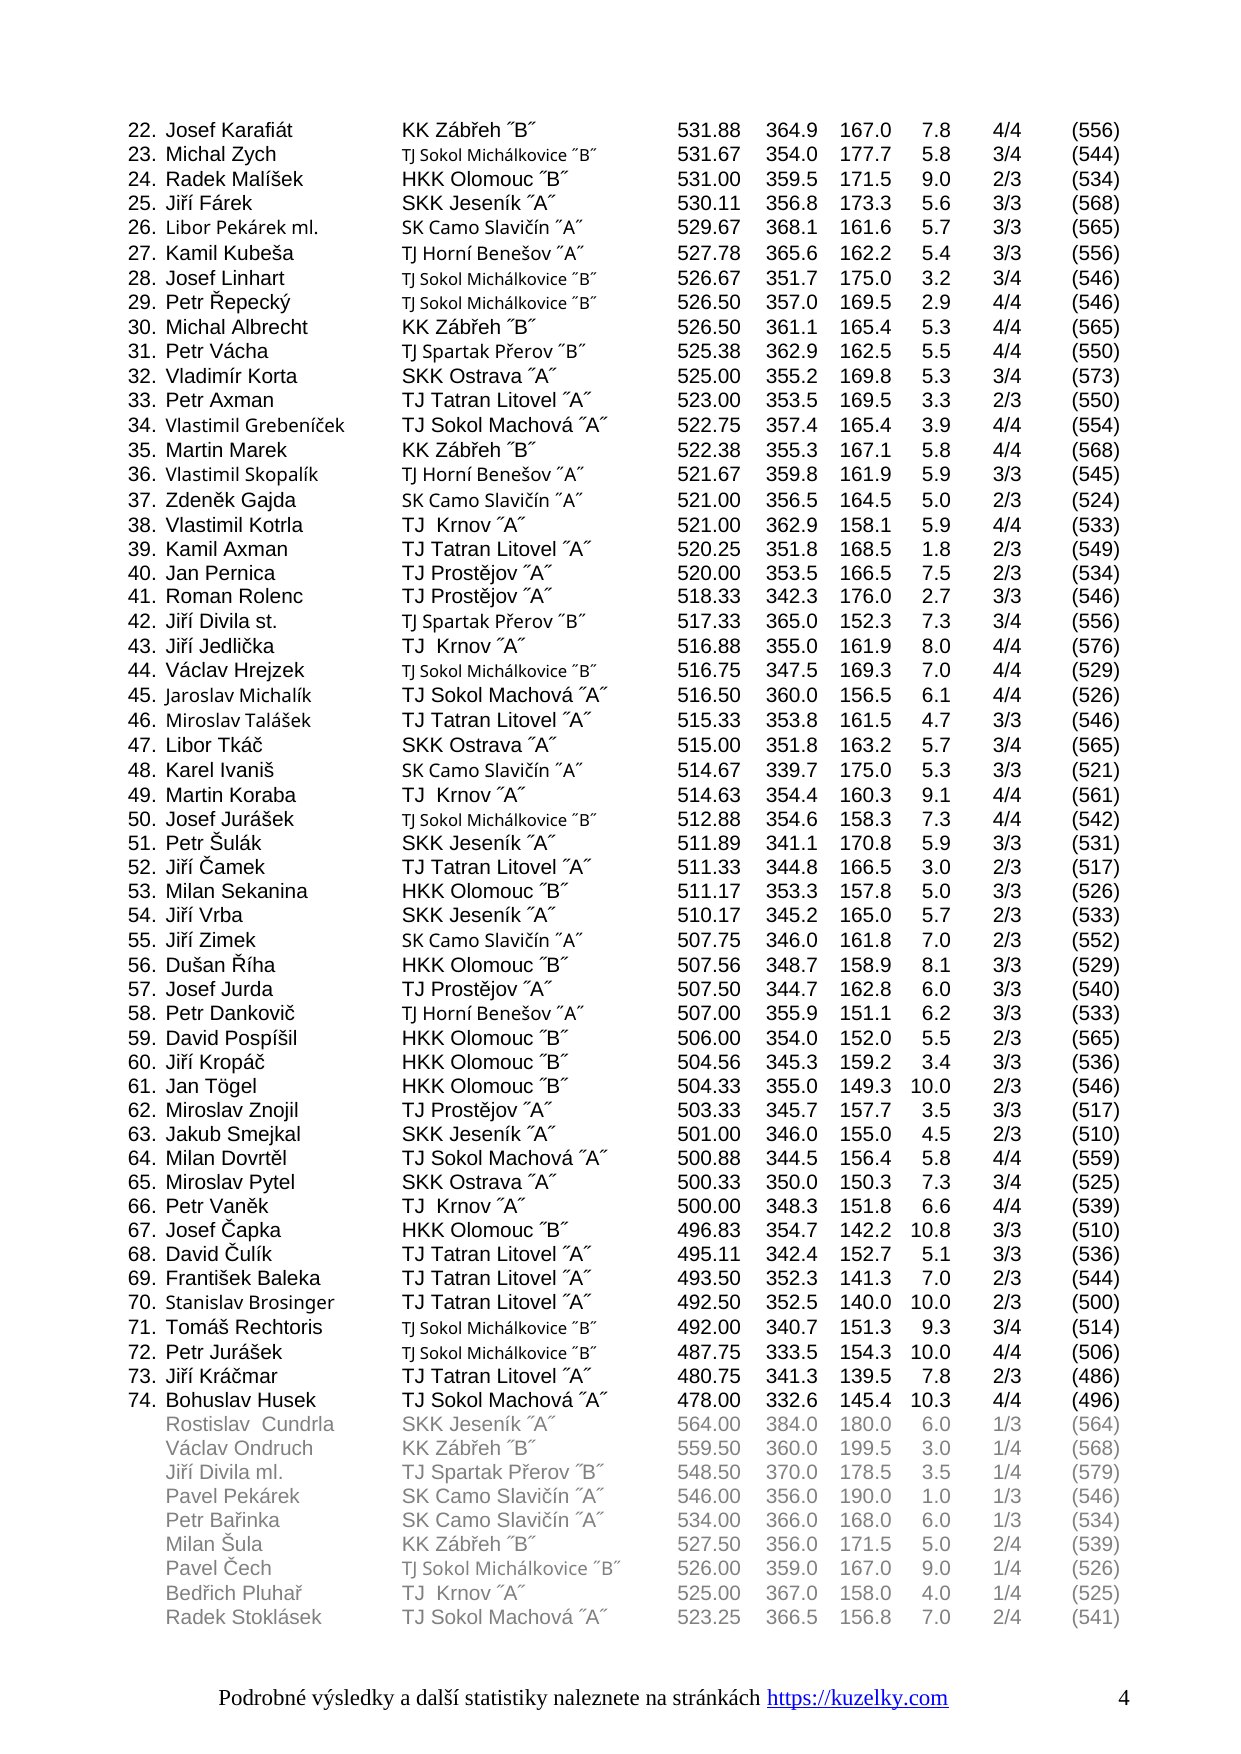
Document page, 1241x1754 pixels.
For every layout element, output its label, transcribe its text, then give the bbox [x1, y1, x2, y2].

text 40. Jan Pernica TJ Prostějov ˝A˝ 520.00 353.5 166.5 7.5 2/3 (534) [106, 560, 1134, 584]
text Milan Šula KK Zábřeh ˝B˝ 527.50 356.0 171.5 5.0 2/4 (539) [106, 1532, 1134, 1556]
text 35. Martin Marek KK Zábřeh ˝B˝ 522.38 355.3 167.1 5.8 4/4 (568) [106, 437, 1134, 461]
text Radek Stoklásek TJ Sokol Machová ˝A˝ 523.25 366.5 156.8 7.0 2/4 (541) [106, 1605, 1134, 1629]
text 62. Miroslav Znojil TJ Prostějov ˝A˝ 503.33 345.7 157.7 3.5 3/3 (517) [106, 1098, 1134, 1122]
text 51. Petr Šulák SKK Jeseník ˝A˝ 511.89 341.1 170.8 5.9 3/3 (531) [106, 831, 1134, 855]
text Bedřich Pluhař TJ Krnov ˝A˝ 525.00 367.0 158.0 4.0 1/4 (525) [106, 1581, 1134, 1605]
text 22. Josef Karafiát KK Zábřeh ˝B˝ 531.88 364.9 167.0 7.8 4/4 (556) [106, 118, 1134, 142]
text Jiří Divila ml. TJ Spartak Přerov ˝B˝ 548.50 370.0 178.5 3.5 1/4 (579) [106, 1460, 1134, 1484]
text 24. Radek Malíšek HKK Olomouc ˝B˝ 531.00 359.5 171.5 9.0 2/3 (534) [106, 167, 1134, 191]
text 69. František Baleka TJ Tatran Litovel ˝A˝ 493.50 352.3 141.3 7.0 2/3 (544) [106, 1266, 1134, 1289]
text 29. Petr Řepecký TJ Sokol Michálkovice ˝B˝ 526.50 357.0 169.5 2.9 4/4 (546) [106, 290, 1134, 314]
text 60. Jiří Kropáč HKK Olomouc ˝B˝ 504.56 345.3 159.2 3.4 3/3 (536) [106, 1050, 1134, 1074]
text Rostislav Cundrla SKK Jeseník ˝A˝ 564.00 384.0 180.0 6.0 1/3 (564) [106, 1412, 1134, 1436]
text 23. Michal Zych TJ Sokol Michálkovice ˝B˝ 531.67 354.0 177.7 5.8 3/4 (544) [106, 142, 1134, 167]
text 42. Jiří Divila st. TJ Spartak Přerov ˝B˝ 517.33 365.0 152.3 7.3 3/4 (556) [106, 608, 1134, 634]
text 57. Josef Jurda TJ Prostějov ˝A˝ 507.50 344.7 162.8 6.0 3/3 (540) [106, 976, 1134, 1000]
text 41. Roman Rolenc TJ Prostějov ˝A˝ 518.33 342.3 176.0 2.7 3/3 (546) [106, 584, 1134, 608]
text 64. Milan Dovrtěl TJ Sokol Machová ˝A˝ 500.88 344.5 156.4 5.8 4/4 (559) [106, 1146, 1134, 1170]
text 55. Jiří Zimek SK Camo Slavičín ˝A˝ 507.75 346.0 161.8 7.0 2/3 (552) [106, 927, 1134, 952]
text 45. Jaroslav Michalík TJ Sokol Machová ˝A˝ 516.50 360.0 156.5 6.1 4/4 (526) [106, 682, 1134, 708]
text 68. David Čulík TJ Tatran Litovel ˝A˝ 495.11 342.4 152.7 5.1 3/3 (536) [106, 1242, 1134, 1266]
text 36. Vlastimil Skopalík TJ Horní Benešov ˝A˝ 521.67 359.8 161.9 5.9 3/3 (545) [106, 461, 1134, 487]
text 61. Jan Tögel HKK Olomouc ˝B˝ 504.33 355.0 149.3 10.0 2/3 (546) [106, 1074, 1134, 1098]
text 43. Jiří Jedlička TJ Krnov ˝A˝ 516.88 355.0 161.9 8.0 4/4 (576) [106, 634, 1134, 658]
text 58. Petr Dankovič TJ Horní Benešov ˝A˝ 507.00 355.9 151.1 6.2 3/3 (533) [106, 1000, 1134, 1026]
text Pavel Čech TJ Sokol Michálkovice ˝B˝ 526.00 359.0 167.0 9.0 1/4 (526) [106, 1556, 1134, 1581]
text 70. Stanislav Brosinger TJ Tatran Litovel ˝A˝ 492.50 352.5 140.0 10.0 2/3 (500) [106, 1289, 1134, 1315]
text 25. Jiří Fárek SKK Jeseník ˝A˝ 530.11 356.8 173.3 5.6 3/3 (568) [106, 191, 1134, 214]
text 47. Libor Tkáč SKK Ostrava ˝A˝ 515.00 351.8 163.2 5.7 3/4 (565) [106, 733, 1134, 757]
text 37. Zdeněk Gajda SK Camo Slavičín ˝A˝ 521.00 356.5 164.5 5.0 2/3 (524) [106, 487, 1134, 512]
text 53. Milan Sekanina HKK Olomouc ˝B˝ 511.17 353.3 157.8 5.0 3/3 (526) [106, 879, 1134, 903]
text 31. Petr Vácha TJ Spartak Přerov ˝B˝ 525.38 362.9 162.5 5.5 4/4 (550) [106, 338, 1134, 364]
text 52. Jiří Čamek TJ Tatran Litovel ˝A˝ 511.33 344.8 166.5 3.0 2/3 (517) [106, 855, 1134, 879]
text 50. Josef Jurášek TJ Sokol Michálkovice ˝B˝ 512.88 354.6 158.3 7.3 4/4 (542) [106, 807, 1134, 831]
text 46. Miroslav Talášek TJ Tatran Litovel ˝A˝ 515.33 353.8 161.5 4.7 3/3 (546) [106, 708, 1134, 733]
text 49. Martin Koraba TJ Krnov ˝A˝ 514.63 354.4 160.3 9.1 4/4 (561) [106, 783, 1134, 807]
text 27. Kamil Kubeša TJ Horní Benešov ˝A˝ 527.78 365.6 162.2 5.4 3/3 (556) [106, 240, 1134, 266]
text Václav Ondruch KK Zábřeh ˝B˝ 559.50 360.0 199.5 3.0 1/4 (568) [106, 1436, 1134, 1460]
text 44. Václav Hrejzek TJ Sokol Michálkovice ˝B˝ 516.75 347.5 169.3 7.0 4/4 (529) [106, 658, 1134, 682]
text 34. Vlastimil Grebeníček TJ Sokol Machová ˝A˝ 522.75 357.4 165.4 3.9 4/4 (554) [106, 412, 1134, 437]
text 56. Dušan Říha HKK Olomouc ˝B˝ 507.56 348.7 158.9 8.1 3/3 (529) [106, 952, 1134, 976]
text 65. Miroslav Pytel SKK Ostrava ˝A˝ 500.33 350.0 150.3 7.3 3/4 (525) [106, 1170, 1134, 1194]
text Pavel Pekárek SK Camo Slavičín ˝A˝ 546.00 356.0 190.0 1.0 1/3 (546) [106, 1484, 1134, 1508]
text 71. Tomáš Rechtoris TJ Sokol Michálkovice ˝B˝ 492.00 340.7 151.3 9.3 3/4 (514) [106, 1315, 1134, 1339]
text 73. Jiří Kráčmar TJ Tatran Litovel ˝A˝ 480.75 341.3 139.5 7.8 2/3 (486) [106, 1364, 1134, 1388]
text 66. Petr Vaněk TJ Krnov ˝A˝ 500.00 348.3 151.8 6.6 4/4 (539) [106, 1194, 1134, 1218]
text 28. Josef Linhart TJ Sokol Michálkovice ˝B˝ 526.67 351.7 175.0 3.2 3/4 (546) [106, 266, 1134, 290]
text 38. Vlastimil Kotrla TJ Krnov ˝A˝ 521.00 362.9 158.1 5.9 4/4 (533) [106, 512, 1134, 536]
text 74. Bohuslav Husek TJ Sokol Machová ˝A˝ 478.00 332.6 145.4 10.3 4/4 (496) [106, 1388, 1134, 1412]
text 39. Kamil Axman TJ Tatran Litovel ˝A˝ 520.25 351.8 168.5 1.8 2/3 (549) [106, 536, 1134, 560]
text 48. Karel Ivaniš SK Camo Slavičín ˝A˝ 514.67 339.7 175.0 5.3 3/3 (521) [106, 757, 1134, 783]
text 26. Libor Pekárek ml. SK Camo Slavičín ˝A˝ 529.67 368.1 161.6 5.7 3/3 (565) [106, 214, 1134, 240]
text 30. Michal Albrecht KK Zábřeh ˝B˝ 526.50 361.1 165.4 5.3 4/4 (565) [106, 314, 1134, 338]
text 59. David Pospíšil HKK Olomouc ˝B˝ 506.00 354.0 152.0 5.5 2/3 (565) [106, 1026, 1134, 1050]
text 72. Petr Jurášek TJ Sokol Michálkovice ˝B˝ 487.75 333.5 154.3 10.0 4/4 (506) [106, 1339, 1134, 1364]
text 63. Jakub Smejkal SKK Jeseník ˝A˝ 501.00 346.0 155.0 4.5 2/3 (510) [106, 1122, 1134, 1146]
text 32. Vladimír Korta SKK Ostrava ˝A˝ 525.00 355.2 169.8 5.3 3/4 (573) [106, 364, 1134, 388]
text 67. Josef Čapka HKK Olomouc ˝B˝ 496.83 354.7 142.2 10.8 3/3 (510) [106, 1218, 1134, 1242]
text Petr Bařinka SK Camo Slavičín ˝A˝ 534.00 366.0 168.0 6.0 1/3 (534) [106, 1508, 1134, 1532]
text 33. Petr Axman TJ Tatran Litovel ˝A˝ 523.00 353.5 169.5 3.3 2/3 (550) [106, 388, 1134, 412]
text 54. Jiří Vrba SKK Jeseník ˝A˝ 510.17 345.2 165.0 5.7 2/3 (533) [106, 903, 1134, 927]
